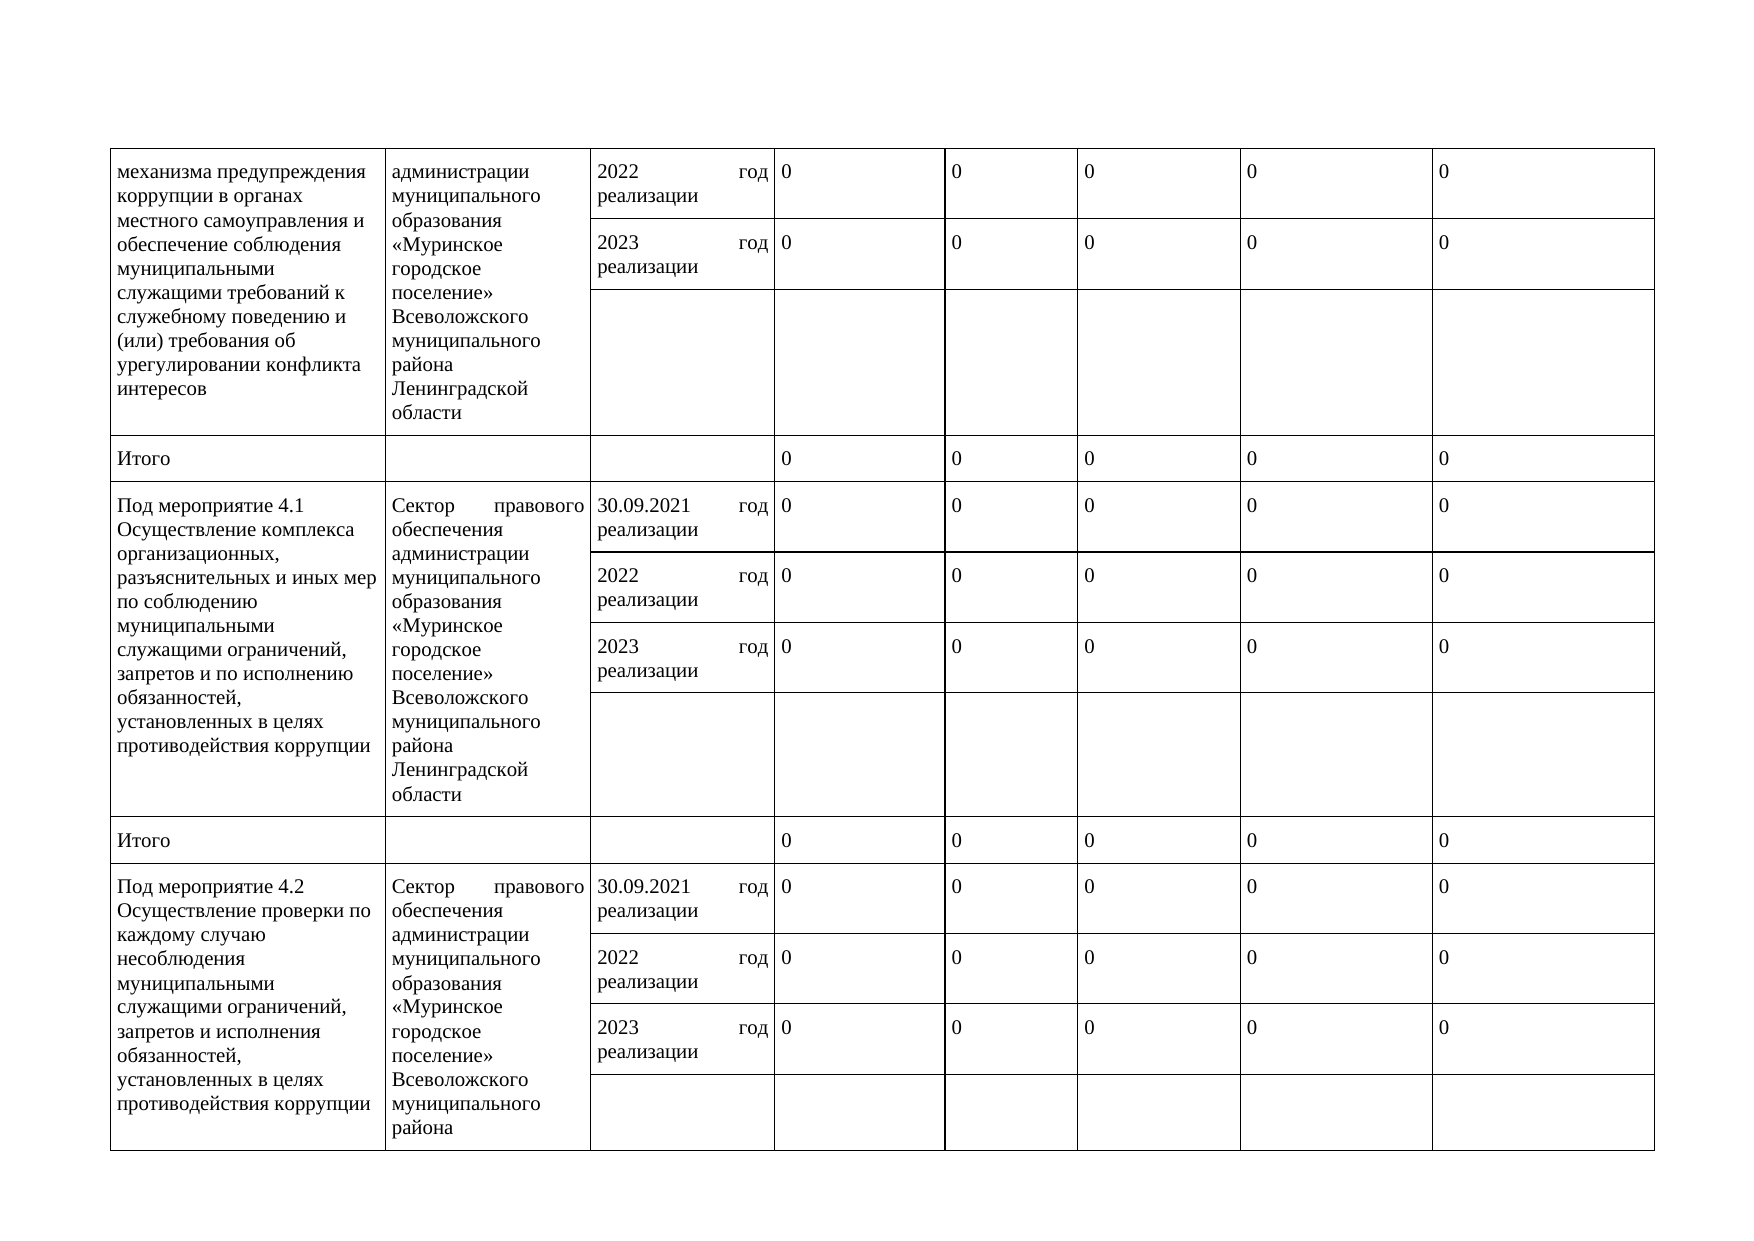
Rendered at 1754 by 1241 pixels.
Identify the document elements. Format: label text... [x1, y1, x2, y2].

table_cell 0 [1241, 817, 1432, 862]
table_cell 30.09.2021 год реализации [591, 482, 774, 551]
table_cell 0 [946, 1004, 1077, 1074]
table_cell [1078, 693, 1240, 816]
table_cell Итого [111, 436, 385, 481]
table_cell 0 [946, 864, 1077, 933]
table_cell [946, 1075, 1077, 1149]
table_cell 0 [1241, 149, 1432, 218]
table_cell Под мероприятие 4.2 Осуществление проверки по каждому случаю несоблюдения муниципальными служащими ограничений, запретов и исполнения обязанностей, установленных в целях противодействия коррупции [111, 864, 385, 1149]
table_cell [386, 817, 590, 862]
table_cell 0 [1241, 482, 1432, 551]
table_cell [775, 290, 944, 435]
table_cell [591, 290, 774, 435]
table_cell [1078, 290, 1240, 435]
table_cell 0 [946, 623, 1077, 692]
table_cell 0 [1433, 219, 1654, 288]
table_cell [946, 693, 1077, 816]
table_cell 0 [1433, 934, 1654, 1003]
table_cell 0 [775, 1004, 944, 1074]
table_cell 2023 год реализации [591, 623, 774, 692]
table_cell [111, 149, 385, 435]
table_cell 0 [946, 149, 1077, 218]
table_cell [1241, 693, 1432, 816]
table_cell 0 [1241, 553, 1432, 622]
table_cell 0 [1241, 623, 1432, 692]
table_cell 0 [1433, 623, 1654, 692]
table_cell 0 [946, 553, 1077, 622]
table_cell 0 [1078, 553, 1240, 622]
table_cell [1241, 1075, 1432, 1149]
table_cell 0 [775, 482, 944, 551]
table_cell 0 [1241, 219, 1432, 288]
table_cell 0 [775, 817, 944, 862]
table_cell 0 [1078, 817, 1240, 862]
table_cell Итого [111, 817, 385, 862]
table_cell [1433, 290, 1654, 435]
table_cell 0 [1433, 436, 1654, 481]
table_cell 0 [1241, 864, 1432, 933]
table_cell 0 [946, 934, 1077, 1003]
table_cell [1241, 290, 1432, 435]
table_cell 30.09.2021 год реализации [591, 864, 774, 933]
table_cell [1078, 1075, 1240, 1149]
table_cell 0 [1078, 934, 1240, 1003]
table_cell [386, 864, 590, 1149]
table_cell 0 [775, 623, 944, 692]
table_cell 0 [1241, 1004, 1432, 1074]
table_cell 0 [775, 436, 944, 481]
table_cell [591, 436, 774, 481]
table_cell 0 [1433, 864, 1654, 933]
table_cell 0 [775, 864, 944, 933]
table_cell 0 [1433, 149, 1654, 218]
table_cell 2022 год реализации [591, 934, 774, 1003]
table_cell 0 [946, 219, 1077, 288]
table_cell 0 [946, 482, 1077, 551]
table_cell 0 [1433, 553, 1654, 622]
table_cell 0 [1433, 482, 1654, 551]
table_cell 0 [1433, 817, 1654, 862]
table_cell [775, 693, 944, 816]
table_cell [591, 1075, 774, 1149]
table_cell 0 [1078, 1004, 1240, 1074]
table_cell 0 [1078, 219, 1240, 288]
table_cell 2022 год реализации [591, 553, 774, 622]
table_cell 0 [1241, 934, 1432, 1003]
table_cell [775, 1075, 944, 1149]
table_cell 0 [775, 219, 944, 288]
table_cell 0 [775, 934, 944, 1003]
table_cell 2022 год реализации [591, 149, 774, 218]
table_cell 2023 год реализации [591, 1004, 774, 1074]
table_cell 0 [1078, 436, 1240, 481]
table_cell 0 [1078, 482, 1240, 551]
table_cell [386, 149, 590, 435]
table_cell 0 [775, 553, 944, 622]
table_cell 0 [1078, 149, 1240, 218]
table_cell [386, 436, 590, 481]
table_cell [1433, 1075, 1654, 1149]
table_cell 2023 год реализации [591, 219, 774, 288]
table_cell 0 [1078, 623, 1240, 692]
table_cell [1433, 693, 1654, 816]
table_cell [591, 817, 774, 862]
table_cell 0 [1078, 864, 1240, 933]
table_cell 0 [1433, 1004, 1654, 1074]
table_cell 0 [946, 436, 1077, 481]
table_cell 0 [1241, 436, 1432, 481]
table_cell [591, 693, 774, 816]
table_cell 0 [775, 149, 944, 218]
table_cell [946, 290, 1077, 435]
table_cell Под мероприятие 4.1 Осуществление комплекса организационных, разъяснительных и иных мер по соблюдению муниципальными служащими ограничений, запретов и по исполнению обязанностей, установленных в целях противодействия коррупции [111, 482, 385, 816]
table_cell 0 [946, 817, 1077, 862]
